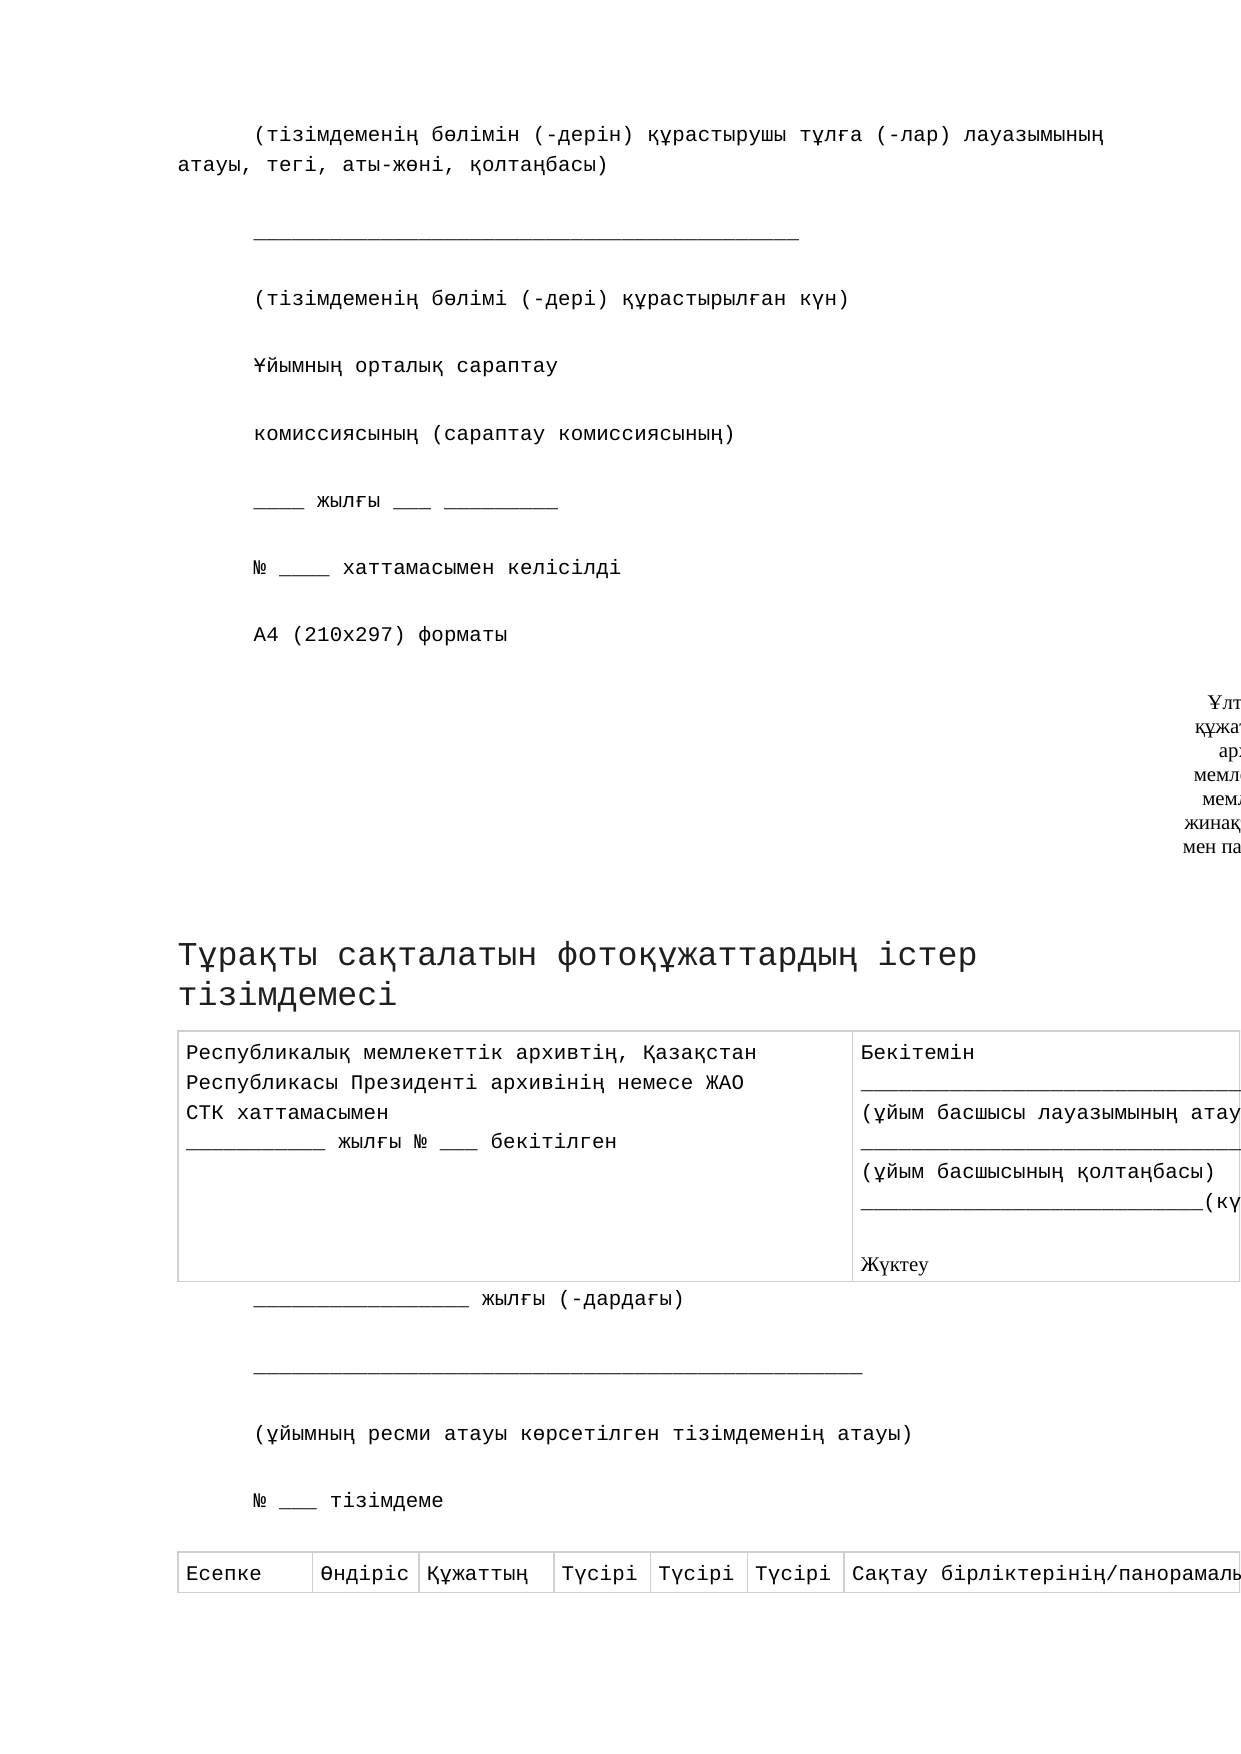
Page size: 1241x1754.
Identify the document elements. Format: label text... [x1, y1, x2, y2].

text ________________________________________________ [177, 1349, 1152, 1379]
text № ___ тізімдеме [177, 1484, 1152, 1513]
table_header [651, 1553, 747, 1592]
text № ____ хаттамасымен келісілді [177, 551, 1152, 581]
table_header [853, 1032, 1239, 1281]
text ____ жылғы ___ _________ [177, 484, 1152, 513]
text ___________________________________________ [177, 215, 1152, 245]
text Ұйымның орталық сараптау [177, 349, 1152, 379]
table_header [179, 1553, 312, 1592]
text (тізімдеменің бөлімін (-дерін) құрастырушы тұлға (-лар) лауазымының атауы, тегі, аты-жөні, қолтаңбасы) [177, 118, 1152, 177]
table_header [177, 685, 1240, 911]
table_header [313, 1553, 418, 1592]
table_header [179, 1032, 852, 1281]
text Тұрақты сақталатын фотоқұжаттардың істер тізімдемесі [177, 935, 1152, 1016]
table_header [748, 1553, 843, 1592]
text А4 (210х297) форматы [177, 618, 1152, 648]
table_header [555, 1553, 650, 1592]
text _________________ жылғы (-дардағы) [177, 1282, 1152, 1312]
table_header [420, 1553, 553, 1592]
text (тізімдеменің бөлімі (-дері) құрастырылған күн) [177, 282, 1152, 312]
text комиссиясының (сараптау комиссиясының) [177, 417, 1152, 446]
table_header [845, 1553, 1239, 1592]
text (ұйымның ресми атауы көрсетілген тізімдеменің атауы) [177, 1417, 1152, 1446]
